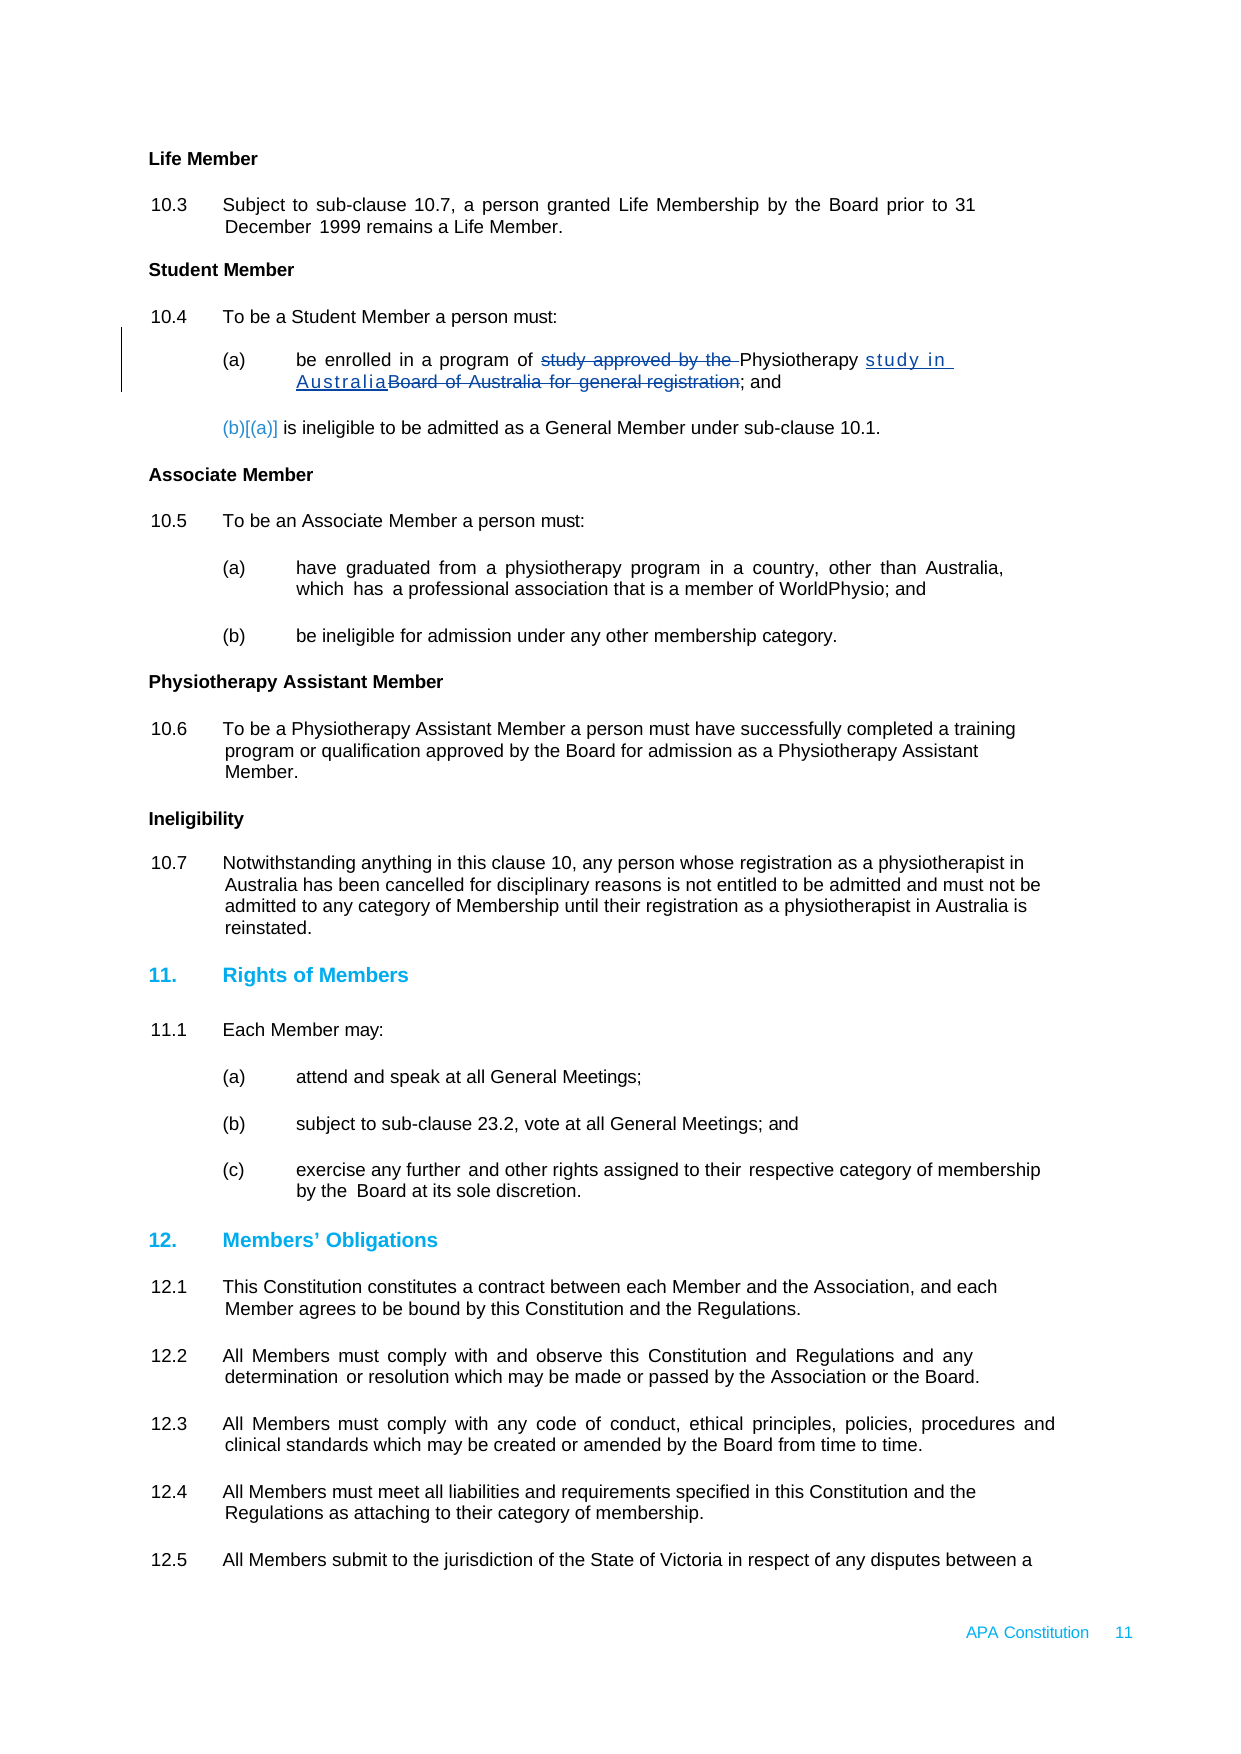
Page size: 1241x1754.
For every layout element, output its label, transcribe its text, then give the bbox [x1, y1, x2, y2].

list Subject to sub-clause 10.7, a person granted Life Membership by the Board prior to 31 December 1999 remains a Life Member. [151, 194, 1057, 237]
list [151, 1548, 1057, 1570]
list Notwithstanding anything in this clause 10, any person whose registration as a physiotherapist in Australia has been cancelled for disciplinary reasons is not entitled to be admitted and must not be admitted to any category of Membership until their registration as a physiotherapist in Australia is reinstated. [151, 852, 1057, 938]
list subject to sub-clause 23.2, vote at all General Meetings; and [222, 1112, 1121, 1134]
list All Members must comply with and observe this Constitution and Regulations and any determination or resolution which may be made or passed by the Association or the Board. [151, 1344, 1057, 1387]
list All Members must meet all liabilities and requirements specified in this Constitution and the Regulations as attaching to their category of membership. [151, 1480, 1057, 1523]
list This Constitution constitutes a contract between each Member and the Association, and each Member agrees to be bound by this Constitution and the Regulations. [151, 1276, 1058, 1319]
subtitle Student Member [148, 259, 1121, 280]
list attend and speak at all General Meetings; [222, 1066, 1121, 1087]
list exercise any further and other rights assigned to their respective category of membership by the Board at its sole discretion. [222, 1159, 1057, 1202]
list To be a Physiotherapy Assistant Member a person must have successfully completed a training program or qualification approved by the Board for admission as a Physiotherapy Assistant Member. [151, 718, 1057, 783]
subtitle Physiotherapy Assistant Member [148, 671, 1121, 693]
list is ineligible to be admitted as a General Member under sub-clause 10.1. [222, 417, 1121, 438]
list be enrolled in a program of Physiotherapy ; and [222, 349, 1057, 392]
list be ineligible for admission under any other membership category. [222, 624, 1121, 646]
list Each Member may: [150, 1019, 1121, 1041]
subtitle Rights of Members [148, 963, 1121, 987]
list To be a Student Member a person must: [150, 305, 1121, 327]
list have graduated from a physiotherapy program in a country, other than Australia, which has a professional association that is a member of WorldPhysio; and [222, 557, 1058, 600]
list To be an Associate Member a person must: [150, 510, 1121, 532]
subtitle Associate Member [148, 463, 1121, 485]
subtitle Members’ Obligations [148, 1227, 1121, 1251]
list All Members must comply with any code of conduct, ethical principles, policies, procedures and clinical standards which may be created or amended by the Board from time to time. [151, 1412, 1058, 1456]
picture [977, 1627, 983, 1638]
subtitle Life Member [148, 148, 1121, 169]
subtitle Ineligibility [148, 808, 1121, 829]
